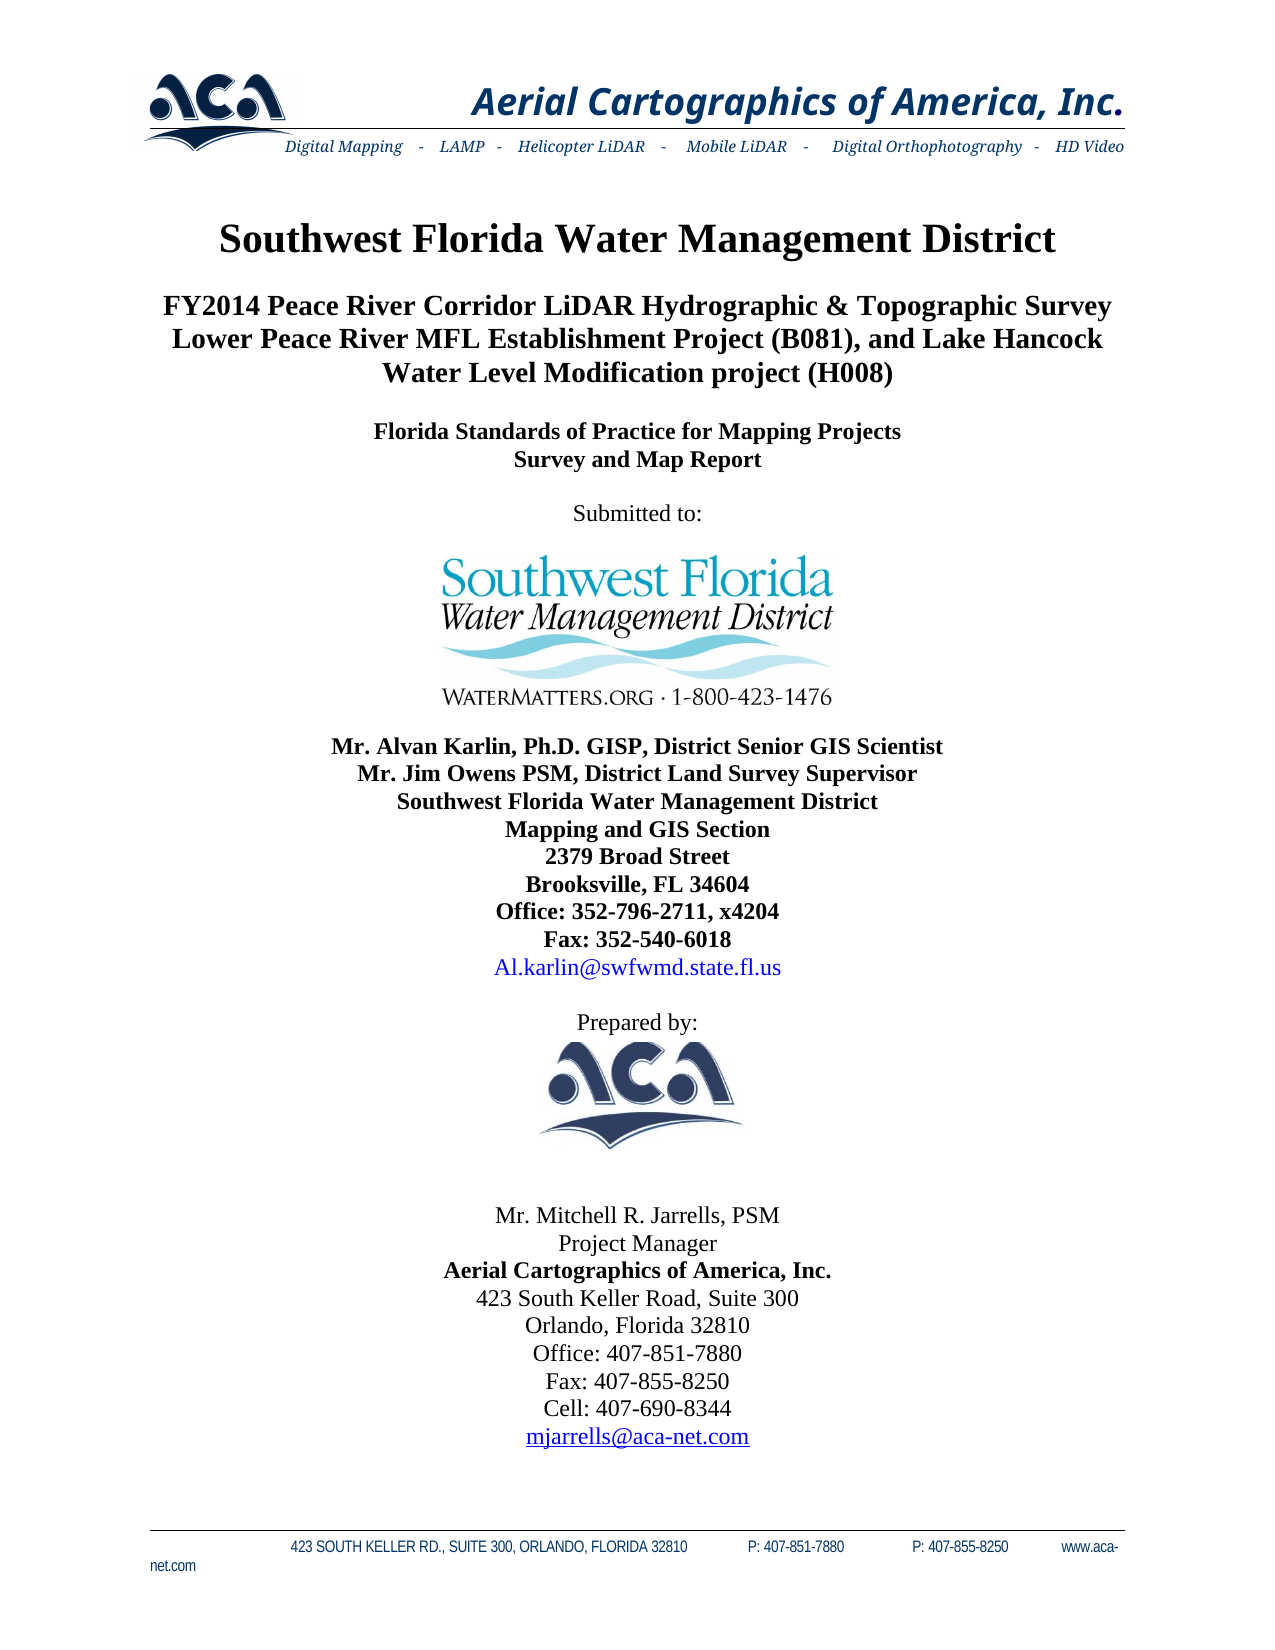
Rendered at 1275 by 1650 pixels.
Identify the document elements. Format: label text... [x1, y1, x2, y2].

text Florida Standards of Practice for Mapping Projects [150, 417, 1125, 445]
text Aerial Cartographics of America, Inc. [150, 1256, 1125, 1284]
text Office: 352-796-2711, x4204 [150, 897, 1125, 925]
text Survey and Map Report [150, 445, 1125, 472]
text Brooksville, FL 34604 [150, 870, 1125, 897]
text Fax: 407-855-8250 [150, 1367, 1125, 1394]
text Cell: 407-690-8344 [150, 1394, 1125, 1422]
text Submitted to: [150, 499, 1125, 526]
text Southwest Florida Water Management District [150, 787, 1125, 814]
text FY2014 Peace River Corridor LiDAR Hydrographic & Topographic Survey Lower Peace River MFL Establishment Project (B081), and Lake Hancock Water Level Modification project (H008) [150, 288, 1125, 388]
text mjarrells@aca-net.com [150, 1422, 1125, 1449]
text 2379 Broad Street [150, 842, 1125, 870]
picture [520, 1042, 758, 1149]
text 423 South Keller Road, Suite 300 [150, 1284, 1125, 1311]
text Prepared by: [150, 1008, 1125, 1035]
text Southwest Florida Water Management District [150, 213, 1125, 261]
text Office: 407-851-7880 [150, 1339, 1125, 1367]
picture [130, 74, 297, 151]
picture [288, 142, 294, 151]
text Mr. Jim Owens PSM, District Land Survey Supervisor [150, 759, 1125, 787]
text Mr. Mitchell R. Jarrells, PSM [150, 1201, 1125, 1229]
text Mr. Alvan Karlin, Ph.D. GISP, District Senior GIS Scientist [150, 732, 1125, 759]
text Al.karlin@swfwmd.state.fl.us [150, 953, 1125, 980]
text Project Manager [150, 1229, 1125, 1256]
text Mapping and GIS Section [150, 814, 1125, 842]
text Fax: 352-540-6018 [150, 925, 1125, 953]
text Orlando, Florida 32810 [150, 1311, 1125, 1339]
